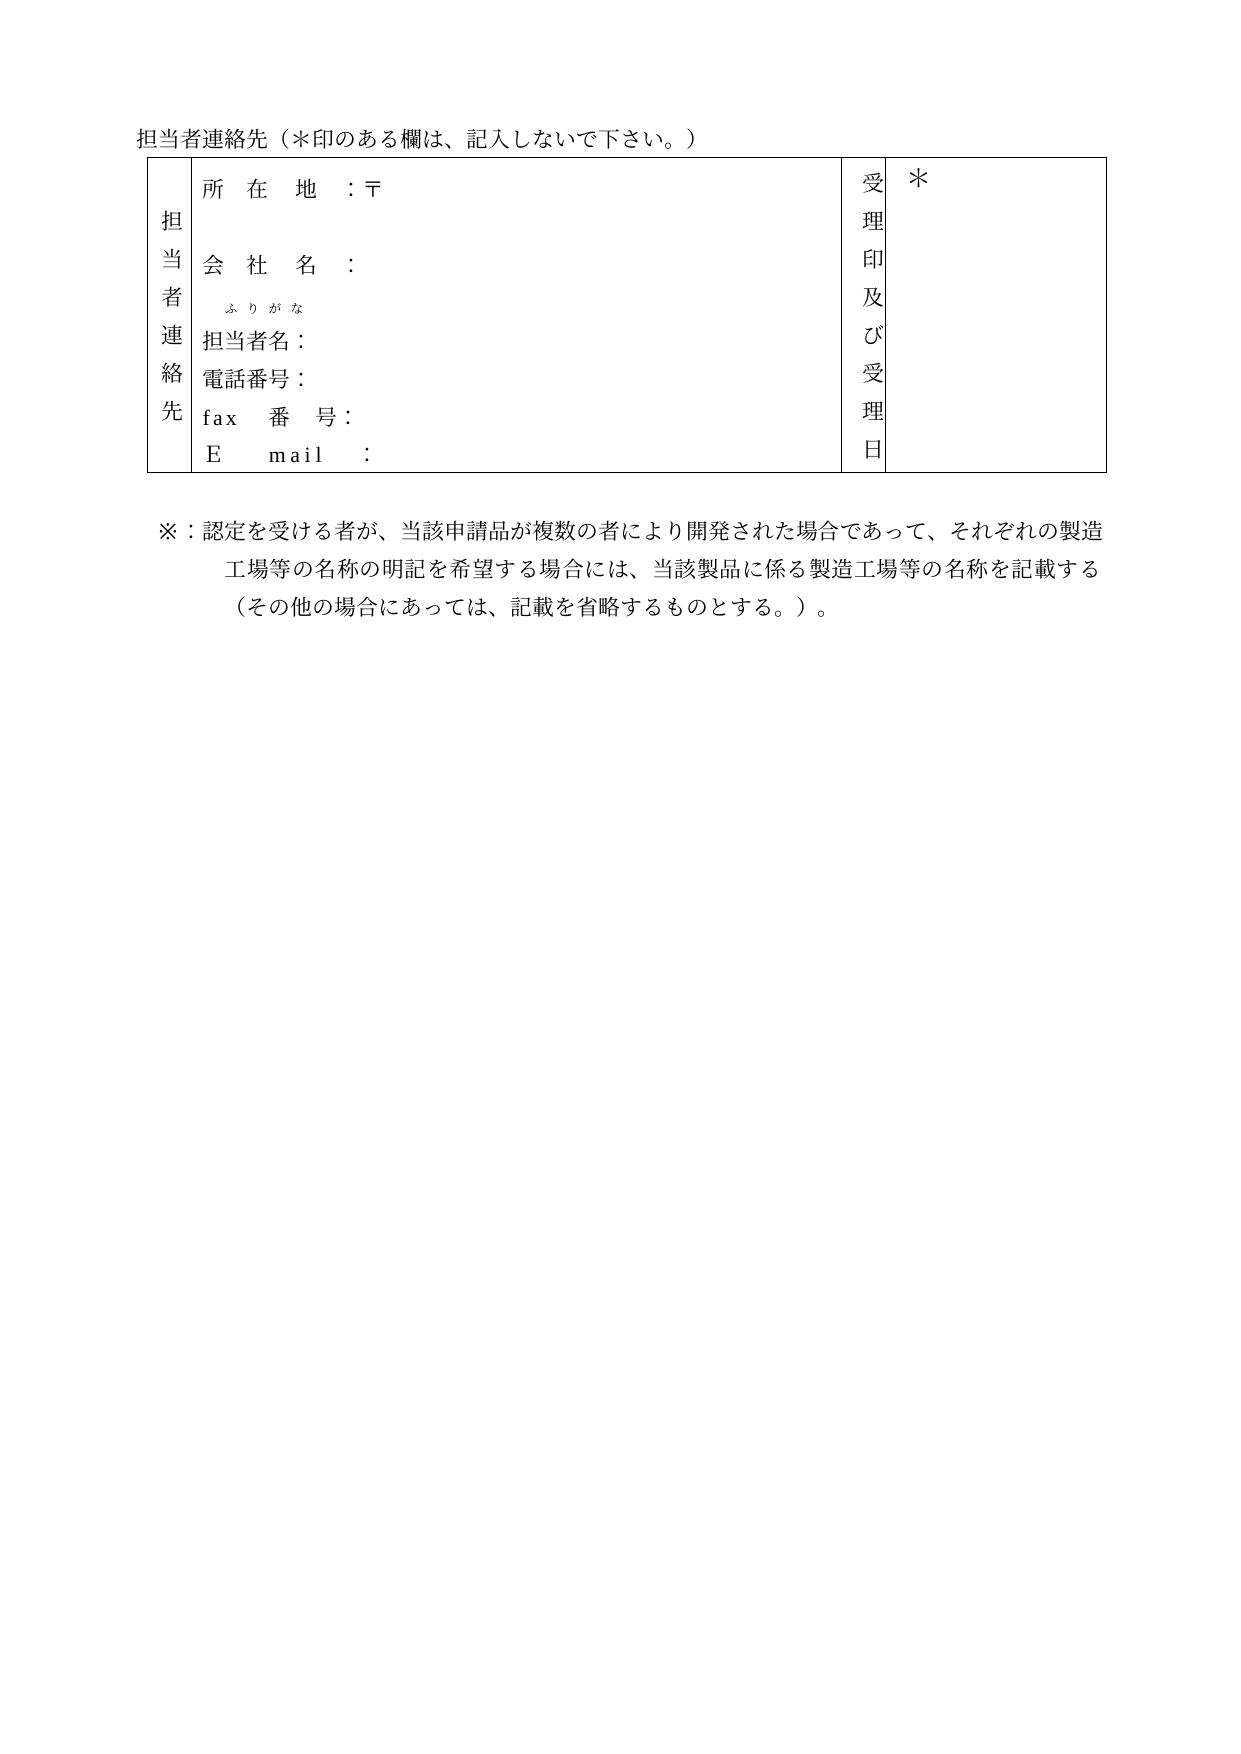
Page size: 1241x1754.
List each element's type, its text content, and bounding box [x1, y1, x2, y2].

table_header 所在地：〒 会社名： ふりがな 担当者名： 電話番号： fax番号： Ｅmail： [192, 158, 841, 472]
table_header 受理印及び受理日 [842, 158, 885, 472]
text ※：認定を受ける者が、当該申請品が複数の者により開発された場合であって、それぞれの製造工場等の名称の明記を希望する場合には、当該製品に係る製造工場等の名称を記載する（その他の場合にあっては、記載を省略するものとする。）。 [158, 511, 1104, 625]
text 担当者連絡先（＊印のある欄は、記入しないで下さい。） [137, 119, 1104, 157]
table_header 担当者連絡先 [148, 158, 191, 472]
table_header ＊ [886, 158, 1106, 472]
